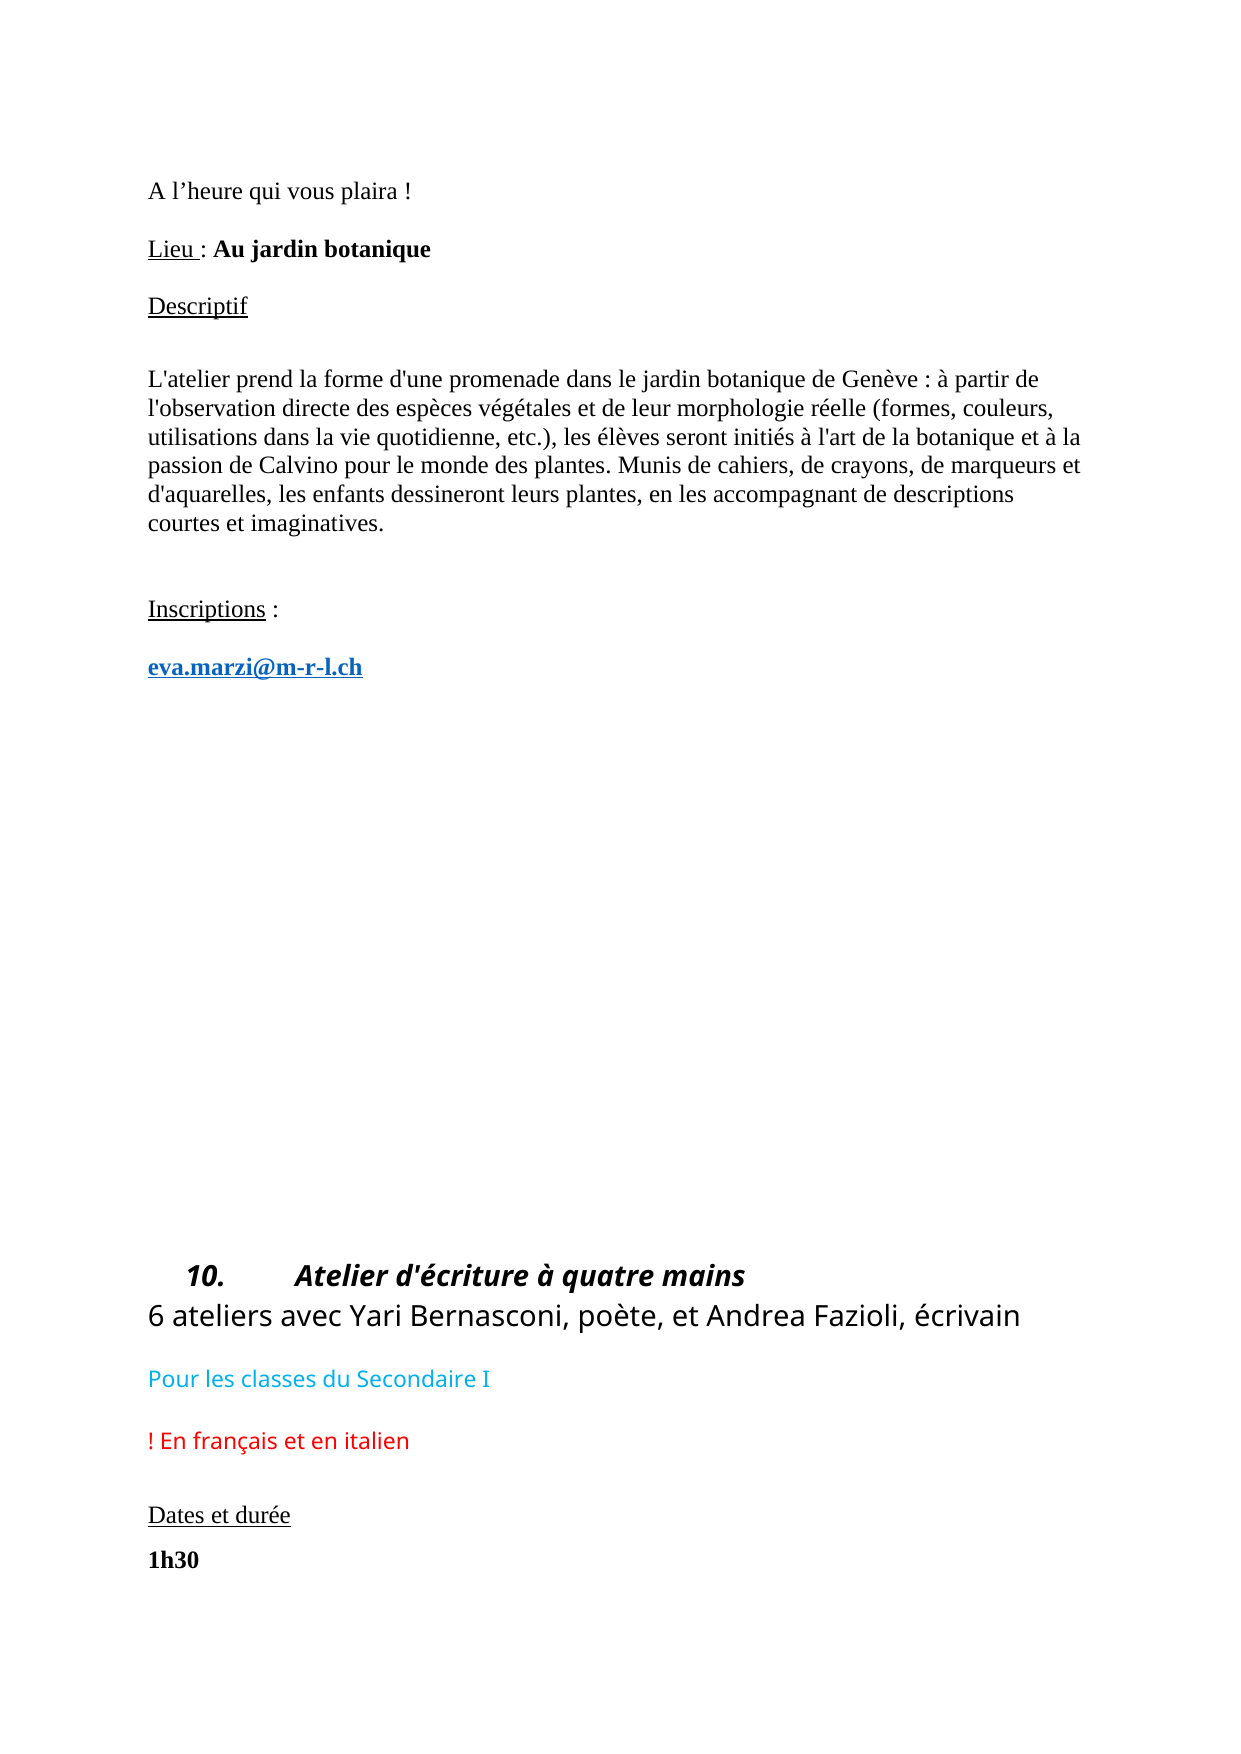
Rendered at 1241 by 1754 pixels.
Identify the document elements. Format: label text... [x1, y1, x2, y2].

text 1h30 [148, 1545, 1093, 1573]
text L'atelier prend la forme d'une promenade dans le jardin botanique de Genève : à partir de l'observation directe des espèces végétales et de leur morphologie réelle (formes, couleurs, utilisations dans la vie quotidienne, etc.), les élèves seront initiés à l'art de la botanique et à la passion de Calvino pour le monde des plantes. Munis de cahiers, de crayons, de marqueurs et d'aquarelles, les enfants dessineront leurs plantes, en les accompagnant de descriptions courtes et imaginatives. [148, 364, 1093, 537]
list Atelier d'écriture à quatre mains [185, 1255, 1093, 1295]
text 6 ateliers avec Yari Bernasconi, poète, et Andrea Fazioli, écrivain [148, 1295, 1093, 1335]
text Descriptif [148, 291, 1093, 320]
text Lieu : Au jardin botanique [148, 234, 1093, 263]
text ! En français et en italien [148, 1425, 1093, 1457]
text Pour les classes du Secondaire I [148, 1363, 1093, 1394]
text Inscriptions : [148, 594, 1093, 623]
text Dates et durée [148, 1501, 1093, 1529]
text eva.marzi@m-r-l.ch [148, 652, 1093, 680]
text A l’heure qui vous plaira ! [148, 176, 1093, 205]
